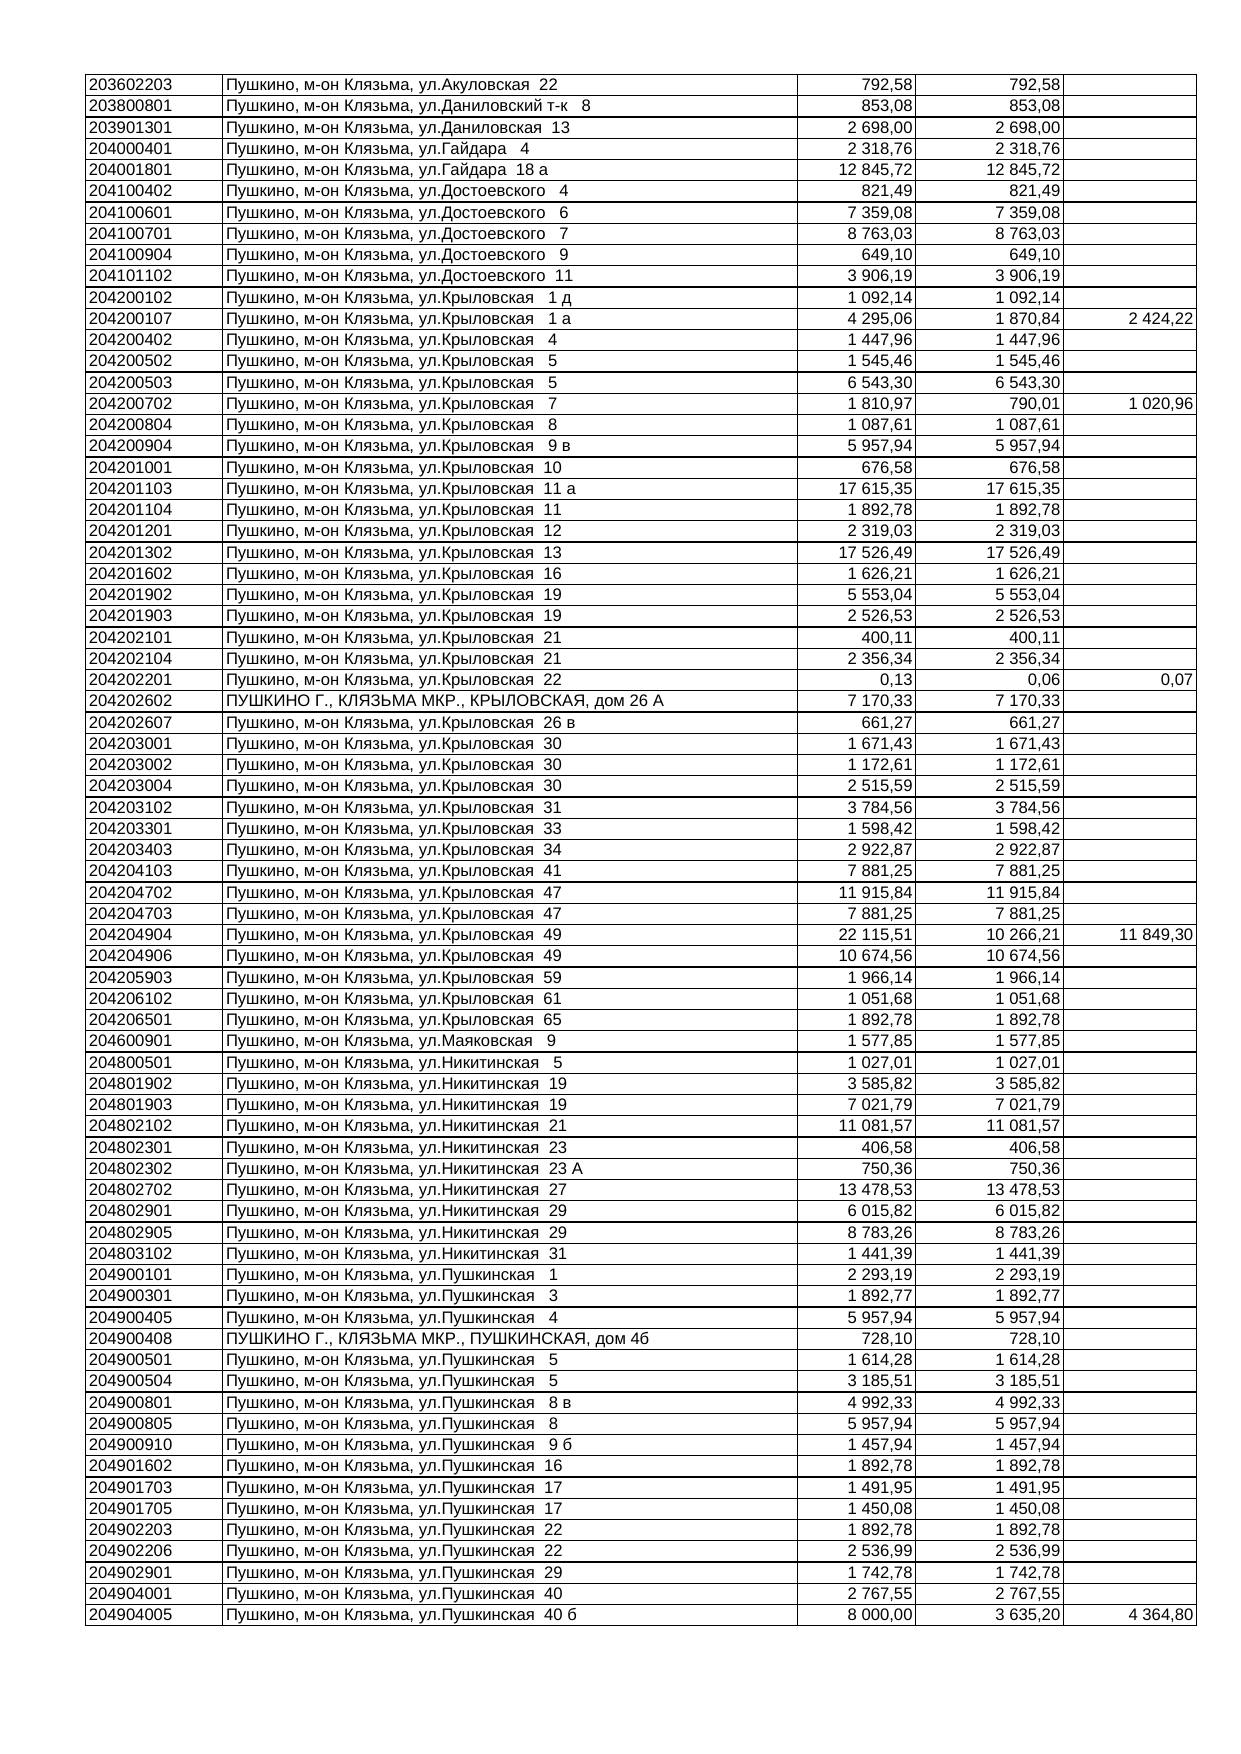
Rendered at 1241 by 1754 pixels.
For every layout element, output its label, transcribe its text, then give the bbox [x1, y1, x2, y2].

table_cell 204203301 [86, 819, 222, 839]
table_cell Пушкино, м-он Клязьма, ул.Крыловская 21 [223, 628, 797, 648]
table_cell Пушкино, м-он Клязьма, ул.Крыловская 12 [223, 521, 797, 541]
table_cell 6 015,82 [916, 1201, 1063, 1221]
table_cell Пушкино, м-он Клязьма, ул.Крыловская 30 [223, 734, 797, 754]
table_cell Пушкино, м-он Клязьма, ул.Крыловская 65 [223, 1010, 797, 1030]
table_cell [223, 1605, 797, 1625]
table_cell 17 615,35 [798, 479, 915, 499]
table_cell 1 892,78 [916, 1520, 1063, 1540]
table_cell [1064, 1138, 1196, 1158]
table_cell [1064, 521, 1196, 541]
table_cell [1064, 118, 1196, 138]
table_cell 204001801 [86, 160, 222, 180]
table_cell 1 614,28 [798, 1350, 915, 1370]
table_cell 1 598,42 [916, 819, 1063, 839]
table_cell 1 447,96 [798, 330, 915, 350]
table_cell 1 598,42 [798, 819, 915, 839]
table_cell Пушкино, м-он Клязьма, ул.Крыловская 61 [223, 989, 797, 1009]
table_cell Пушкино, м-он Клязьма, ул.Достоевского 4 [223, 181, 797, 201]
table_cell 204200503 [86, 373, 222, 393]
table_cell 204201302 [86, 543, 222, 563]
table_cell [1064, 968, 1196, 988]
table_cell 1 172,61 [798, 755, 915, 775]
table_cell 2 536,99 [798, 1541, 915, 1561]
table_cell 11 081,57 [916, 1116, 1063, 1136]
table_cell 204802301 [86, 1138, 222, 1158]
table_cell 1 172,61 [916, 755, 1063, 775]
table_cell 1 671,43 [916, 734, 1063, 754]
table_cell 8 763,03 [798, 224, 915, 244]
table_cell 1 092,14 [798, 288, 915, 308]
table_cell 1 051,68 [798, 989, 915, 1009]
table_cell 1 892,77 [798, 1286, 915, 1306]
table_cell Пушкино, м-он Клязьма, ул.Крыловская 4 [223, 330, 797, 350]
table_cell Пушкино, м-он Клязьма, ул.Никитинская 29 [223, 1223, 797, 1243]
table_cell 1 087,61 [916, 415, 1063, 435]
table_cell [1064, 203, 1196, 223]
table_cell 204206102 [86, 989, 222, 1009]
table_cell Пушкино, м-он Клязьма, ул.Пушкинская 16 [223, 1456, 797, 1476]
table_cell 204200702 [86, 394, 222, 414]
table_cell 3 585,82 [916, 1074, 1063, 1094]
table_cell [1064, 160, 1196, 180]
table_cell Пушкино, м-он Клязьма, ул.Маяковская 9 [223, 1031, 797, 1051]
table_cell 204202104 [86, 649, 222, 669]
table_cell 3 906,19 [798, 266, 915, 286]
table_cell 7 170,33 [916, 691, 1063, 711]
table_cell [1064, 1308, 1196, 1328]
table_cell 7 881,25 [916, 861, 1063, 881]
table_cell 204201001 [86, 458, 222, 478]
table_cell 204201903 [86, 606, 222, 626]
table_cell Пушкино, м-он Клязьма, ул.Достоевского 11 [223, 266, 797, 286]
table_cell [1064, 75, 1196, 95]
table_cell 1 447,96 [916, 330, 1063, 350]
table_cell 1 892,78 [916, 1010, 1063, 1030]
table_cell Пушкино, м-он Клязьма, ул.Крыловская 7 [223, 394, 797, 414]
table_cell 12 845,72 [916, 160, 1063, 180]
table_cell 5 957,94 [798, 436, 915, 456]
table_cell [1064, 1499, 1196, 1519]
table_cell [1064, 819, 1196, 839]
table_cell 5 553,04 [916, 585, 1063, 605]
table_cell 204201902 [86, 585, 222, 605]
table_cell [1064, 1414, 1196, 1434]
table_cell ПУШКИНО Г., КЛЯЗЬМА МКР., ПУШКИНСКАЯ, дом 4б [223, 1329, 797, 1349]
table_cell Пушкино, м-он Клязьма, ул.Пушкинская 8 [223, 1414, 797, 1434]
table_cell Пушкино, м-он Клязьма, ул.Крыловская 47 [223, 904, 797, 924]
table_cell [1064, 1074, 1196, 1094]
table_cell 1 966,14 [916, 968, 1063, 988]
table_cell 1 892,78 [798, 1010, 915, 1030]
table_cell 1 450,08 [798, 1499, 915, 1519]
table_cell [1064, 500, 1196, 520]
table_cell Пушкино, м-он Клязьма, ул.Достоевского 9 [223, 245, 797, 265]
table_cell [1064, 96, 1196, 116]
table_cell [1064, 458, 1196, 478]
table_cell 853,08 [798, 96, 915, 116]
table_cell 204100402 [86, 181, 222, 201]
table_cell 1 545,46 [916, 351, 1063, 371]
table_cell 204902206 [86, 1541, 222, 1561]
table_cell 2 698,00 [798, 118, 915, 138]
table_cell [1064, 883, 1196, 903]
table_cell 649,10 [798, 245, 915, 265]
table_cell Пушкино, м-он Клязьма, ул.Крыловская 33 [223, 819, 797, 839]
table_cell 3 585,82 [798, 1074, 915, 1094]
table_cell 1 671,43 [798, 734, 915, 754]
table_cell Пушкино, м-он Клязьма, ул.Крыловская 26 в [223, 713, 797, 733]
table_cell Пушкино, м-он Клязьма, ул.Пушкинская 4 [223, 1308, 797, 1328]
table_cell Пушкино, м-он Клязьма, ул.Крыловская 34 [223, 840, 797, 860]
table_cell [1064, 1116, 1196, 1136]
table_cell 203800801 [86, 96, 222, 116]
table_cell 5 957,94 [798, 1308, 915, 1328]
table_cell Пушкино, м-он Клязьма, ул.Крыловская 5 [223, 373, 797, 393]
table_cell 204202201 [86, 670, 222, 690]
table_cell 853,08 [916, 96, 1063, 116]
table_cell [1064, 330, 1196, 350]
table_cell 2 424,22 [1064, 309, 1196, 329]
table_cell 204100601 [86, 203, 222, 223]
table_cell 1 892,78 [916, 1456, 1063, 1476]
table_cell 11 915,84 [916, 883, 1063, 903]
table_cell 2 922,87 [916, 840, 1063, 860]
table_cell 821,49 [916, 181, 1063, 201]
table_cell Пушкино, м-он Клязьма, ул.Никитинская 21 [223, 1116, 797, 1136]
table_cell 1 892,77 [916, 1286, 1063, 1306]
table_cell Пушкино, м-он Клязьма, ул.Крыловская 31 [223, 798, 797, 818]
table_cell Пушкино, м-он Клязьма, ул.Никитинская 29 [223, 1201, 797, 1221]
table_cell [1064, 1201, 1196, 1221]
table_cell 2 318,76 [916, 139, 1063, 159]
table_cell Пушкино, м-он Клязьма, ул.Крыловская 22 [223, 670, 797, 690]
table_cell 2 515,59 [916, 776, 1063, 796]
table_cell 2 319,03 [798, 521, 915, 541]
table_cell 204900501 [86, 1350, 222, 1370]
table_cell 6 543,30 [798, 373, 915, 393]
table_cell 7 359,08 [916, 203, 1063, 223]
table_cell 406,58 [916, 1138, 1063, 1158]
table_cell 204203403 [86, 840, 222, 860]
table_cell 0,07 [1064, 670, 1196, 690]
table_cell 204201104 [86, 500, 222, 520]
table_cell 4 295,06 [798, 309, 915, 329]
table_cell [1064, 1393, 1196, 1413]
table_cell [1064, 139, 1196, 159]
table_cell Пушкино, м-он Клязьма, ул.Пушкинская 1 [223, 1265, 797, 1285]
table_cell 7 359,08 [798, 203, 915, 223]
table_cell 1 545,46 [798, 351, 915, 371]
table_cell 1 742,78 [798, 1563, 915, 1583]
table_cell 1 810,97 [798, 394, 915, 414]
table_cell 649,10 [916, 245, 1063, 265]
table_cell Пушкино, м-он Клязьма, ул.Никитинская 27 [223, 1180, 797, 1200]
table_cell 1 892,78 [798, 1456, 915, 1476]
table_cell Пушкино, м-он Клязьма, ул.Акуловская 22 [223, 75, 797, 95]
table_cell 204200904 [86, 436, 222, 456]
table_cell 0,13 [798, 670, 915, 690]
table_cell 1 614,28 [916, 1350, 1063, 1370]
table_cell [1064, 436, 1196, 456]
table_cell [1064, 1371, 1196, 1391]
table_cell Пушкино, м-он Клязьма, ул.Крыловская 41 [223, 861, 797, 881]
table_cell 204900301 [86, 1286, 222, 1306]
table_cell [1064, 713, 1196, 733]
table_cell Пушкино, м-он Клязьма, ул.Пушкинская 5 [223, 1350, 797, 1370]
table_cell ПУШКИНО Г., КЛЯЗЬМА МКР., КРЫЛОВСКАЯ, дом 26 А [223, 691, 797, 711]
table_cell [1064, 1010, 1196, 1030]
table_cell 1 577,85 [916, 1031, 1063, 1051]
table_cell Пушкино, м-он Клязьма, ул.Пушкинская 17 [223, 1478, 797, 1498]
table_cell 204902203 [86, 1520, 222, 1540]
table_cell Пушкино, м-он Клязьма, ул.Крыловская 47 [223, 883, 797, 903]
table_cell [1064, 1329, 1196, 1349]
table_cell Пушкино, м-он Клязьма, ул.Достоевского 7 [223, 224, 797, 244]
table_cell [1064, 1435, 1196, 1455]
table_cell [1064, 1095, 1196, 1115]
table_cell [1064, 734, 1196, 754]
table_cell Пушкино, м-он Клязьма, ул.Пушкинская 22 [223, 1541, 797, 1561]
table_cell 13 478,53 [916, 1180, 1063, 1200]
table_cell 1 027,01 [916, 1053, 1063, 1073]
table_cell 3 185,51 [916, 1371, 1063, 1391]
table_cell Пушкино, м-он Клязьма, ул.Пушкинская 8 в [223, 1393, 797, 1413]
table_cell [1064, 1244, 1196, 1264]
table_cell 1 491,95 [916, 1478, 1063, 1498]
table_cell [1064, 373, 1196, 393]
table_cell 204205903 [86, 968, 222, 988]
table_cell 204900801 [86, 1393, 222, 1413]
table_cell 661,27 [916, 713, 1063, 733]
table_cell 204801902 [86, 1074, 222, 1094]
table_cell 2 767,55 [916, 1584, 1063, 1604]
table_cell 1 966,14 [798, 968, 915, 988]
table_cell 204900408 [86, 1329, 222, 1349]
table_cell 204201602 [86, 564, 222, 584]
table_cell Пушкино, м-он Клязьма, ул.Крыловская 5 [223, 351, 797, 371]
table_cell 204802905 [86, 1223, 222, 1243]
table_cell 204100904 [86, 245, 222, 265]
table_cell 5 957,94 [798, 1414, 915, 1434]
table_cell 6 015,82 [798, 1201, 915, 1221]
table_cell 204206501 [86, 1010, 222, 1030]
table_cell 204204906 [86, 946, 222, 966]
table_cell 8 783,26 [916, 1223, 1063, 1243]
table_cell 13 478,53 [798, 1180, 915, 1200]
table_cell 204200102 [86, 288, 222, 308]
table_cell 1 577,85 [798, 1031, 915, 1051]
table_cell 792,58 [798, 75, 915, 95]
table_cell Пушкино, м-он Клязьма, ул.Крыловская 21 [223, 649, 797, 669]
table_cell 204904005 [86, 1605, 222, 1625]
table_cell [1064, 691, 1196, 711]
table_cell 750,36 [798, 1159, 915, 1179]
table_cell 204802302 [86, 1159, 222, 1179]
table_cell [1064, 1478, 1196, 1498]
table_cell 7 881,25 [798, 861, 915, 881]
table_cell 2 526,53 [916, 606, 1063, 626]
table_cell 1 491,95 [798, 1478, 915, 1498]
table_cell [1064, 606, 1196, 626]
table_cell [1064, 1584, 1196, 1604]
table_cell Пушкино, м-он Клязьма, ул.Пушкинская 3 [223, 1286, 797, 1306]
table_cell [1064, 1031, 1196, 1051]
table_cell 7 170,33 [798, 691, 915, 711]
table_cell 2 356,34 [916, 649, 1063, 669]
table_cell 8 783,26 [798, 1223, 915, 1243]
table_cell 204200107 [86, 309, 222, 329]
table_cell [1064, 798, 1196, 818]
table_cell [1064, 1456, 1196, 1476]
table_cell [1064, 245, 1196, 265]
table_cell [1064, 351, 1196, 371]
table_cell 4 364,80 [1064, 1605, 1196, 1625]
table_cell 17 615,35 [916, 479, 1063, 499]
table_cell 821,49 [798, 181, 915, 201]
table_cell Пушкино, м-он Клязьма, ул.Крыловская 8 [223, 415, 797, 435]
table_cell 7 021,79 [798, 1095, 915, 1115]
table_cell 792,58 [916, 75, 1063, 95]
table_cell 661,27 [798, 713, 915, 733]
table_cell 0,06 [916, 670, 1063, 690]
table_cell 1 626,21 [916, 564, 1063, 584]
table_cell [1064, 224, 1196, 244]
table_cell 5 957,94 [916, 1308, 1063, 1328]
table_cell [1064, 1053, 1196, 1073]
table_cell 204204103 [86, 861, 222, 881]
table_cell 1 051,68 [916, 989, 1063, 1009]
table_cell 8 000,00 [798, 1605, 915, 1625]
table_cell 1 450,08 [916, 1499, 1063, 1519]
table_cell 204202607 [86, 713, 222, 733]
table_cell [1064, 585, 1196, 605]
table_cell 750,36 [916, 1159, 1063, 1179]
table_cell Пушкино, м-он Клязьма, ул.Крыловская 10 [223, 458, 797, 478]
table_cell Пушкино, м-он Клязьма, ул.Пушкинская 40 [223, 1584, 797, 1604]
table_cell 728,10 [798, 1329, 915, 1349]
table_cell 1 892,78 [798, 500, 915, 520]
table_cell 204802702 [86, 1180, 222, 1200]
table_cell 2 318,76 [798, 139, 915, 159]
table_cell 2 526,53 [798, 606, 915, 626]
table_cell 17 526,49 [798, 543, 915, 563]
table_cell 406,58 [798, 1138, 915, 1158]
table_cell 1 020,96 [1064, 394, 1196, 414]
table_cell [1064, 628, 1196, 648]
table_cell 204100701 [86, 224, 222, 244]
table_cell 400,11 [798, 628, 915, 648]
table_cell 204203002 [86, 755, 222, 775]
table_cell Пушкино, м-он Клязьма, ул.Никитинская 19 [223, 1074, 797, 1094]
table_cell 7 881,25 [798, 904, 915, 924]
table_cell [1064, 1541, 1196, 1561]
table_cell Пушкино, м-он Клязьма, ул.Никитинская 19 [223, 1095, 797, 1115]
table_cell 204201103 [86, 479, 222, 499]
table_cell 204901705 [86, 1499, 222, 1519]
table_cell 1 870,84 [916, 309, 1063, 329]
table_cell 1 892,78 [916, 500, 1063, 520]
table_cell [1064, 861, 1196, 881]
table_cell 204200402 [86, 330, 222, 350]
table_cell Пушкино, м-он Клязьма, ул.Крыловская 11 [223, 500, 797, 520]
table_cell Пушкино, м-он Клязьма, ул.Крыловская 19 [223, 585, 797, 605]
table_cell 2 319,03 [916, 521, 1063, 541]
table_cell [1064, 1159, 1196, 1179]
table_cell 1 441,39 [798, 1244, 915, 1264]
table_cell 7 021,79 [916, 1095, 1063, 1115]
table_cell Пушкино, м-он Клязьма, ул.Крыловская 30 [223, 755, 797, 775]
table_cell 204204904 [86, 925, 222, 945]
table_cell Пушкино, м-он Клязьма, ул.Крыловская 9 в [223, 436, 797, 456]
table_cell 790,01 [916, 394, 1063, 414]
table_cell Пушкино, м-он Клязьма, ул.Гайдара 18 а [223, 160, 797, 180]
table_cell 204801903 [86, 1095, 222, 1115]
table_cell 5 957,94 [916, 436, 1063, 456]
table_cell [1064, 1286, 1196, 1306]
table_cell Пушкино, м-он Клязьма, ул.Достоевского 6 [223, 203, 797, 223]
table_cell 1 441,39 [916, 1244, 1063, 1264]
table_cell 400,11 [916, 628, 1063, 648]
table_cell 203602203 [86, 75, 222, 95]
table_cell [1064, 946, 1196, 966]
table_cell Пушкино, м-он Клязьма, ул.Крыловская 1 д [223, 288, 797, 308]
table_cell 204900805 [86, 1414, 222, 1434]
table_cell [1064, 288, 1196, 308]
table_cell [1064, 840, 1196, 860]
table_cell 17 526,49 [916, 543, 1063, 563]
table_cell Пушкино, м-он Клязьма, ул.Крыловская 59 [223, 968, 797, 988]
table_cell [1064, 479, 1196, 499]
table_cell 2 698,00 [916, 118, 1063, 138]
table_cell 204203102 [86, 798, 222, 818]
table_cell [1064, 415, 1196, 435]
table_cell [1064, 755, 1196, 775]
table_cell Пушкино, м-он Клязьма, ул.Даниловский т-к 8 [223, 96, 797, 116]
table_cell 11 849,30 [1064, 925, 1196, 945]
table_cell [1064, 649, 1196, 669]
table_cell 204904001 [86, 1584, 222, 1604]
table_cell 2 767,55 [798, 1584, 915, 1604]
table_cell 22 115,51 [798, 925, 915, 945]
table_cell [1064, 989, 1196, 1009]
table_cell 10 266,21 [916, 925, 1063, 945]
table_cell 728,10 [916, 1329, 1063, 1349]
table_cell [1064, 904, 1196, 924]
table_cell Пушкино, м-он Клязьма, ул.Пушкинская 29 [223, 1563, 797, 1583]
table_cell 3 906,19 [916, 266, 1063, 286]
table_cell 10 674,56 [916, 946, 1063, 966]
table_cell 204000401 [86, 139, 222, 159]
table_cell 1 742,78 [916, 1563, 1063, 1583]
table_cell [1064, 1563, 1196, 1583]
table_cell 204600901 [86, 1031, 222, 1051]
table_cell 1 892,78 [798, 1520, 915, 1540]
table_cell 204201201 [86, 521, 222, 541]
table_cell 204900405 [86, 1308, 222, 1328]
table_cell 1 457,94 [916, 1435, 1063, 1455]
table_cell 3 635,20 [916, 1605, 1063, 1625]
table_cell 4 992,33 [798, 1393, 915, 1413]
table_cell 5 553,04 [798, 585, 915, 605]
table_cell 3 185,51 [798, 1371, 915, 1391]
table_cell [1064, 1223, 1196, 1243]
table_cell 204901703 [86, 1478, 222, 1498]
table_cell 8 763,03 [916, 224, 1063, 244]
table_cell Пушкино, м-он Клязьма, ул.Даниловская 13 [223, 118, 797, 138]
table_cell 204200804 [86, 415, 222, 435]
table_cell [1064, 1520, 1196, 1540]
table_cell Пушкино, м-он Клязьма, ул.Пушкинская 5 [223, 1371, 797, 1391]
table_cell 1 457,94 [798, 1435, 915, 1455]
table_cell Пушкино, м-он Клязьма, ул.Никитинская 23 А [223, 1159, 797, 1179]
table_cell 6 543,30 [916, 373, 1063, 393]
table_cell [1064, 1265, 1196, 1285]
table_cell Пушкино, м-он Клязьма, ул.Крыловская 30 [223, 776, 797, 796]
table_cell 204204702 [86, 883, 222, 903]
table_cell [1064, 776, 1196, 796]
table_cell Пушкино, м-он Клязьма, ул.Никитинская 23 [223, 1138, 797, 1158]
table_cell 204900504 [86, 1371, 222, 1391]
table_cell Пушкино, м-он Клязьма, ул.Пушкинская 22 [223, 1520, 797, 1540]
table_cell 204101102 [86, 266, 222, 286]
table_cell Пушкино, м-он Клязьма, ул.Крыловская 13 [223, 543, 797, 563]
table_cell Пушкино, м-он Клязьма, ул.Никитинская 31 [223, 1244, 797, 1264]
table_cell 204802102 [86, 1116, 222, 1136]
table_cell Пушкино, м-он Клязьма, ул.Никитинская 5 [223, 1053, 797, 1073]
table_cell 676,58 [798, 458, 915, 478]
table_cell [1064, 181, 1196, 201]
table_cell 676,58 [916, 458, 1063, 478]
table_cell 203901301 [86, 118, 222, 138]
table_cell 204200502 [86, 351, 222, 371]
table_cell 12 845,72 [798, 160, 915, 180]
table_cell 1 087,61 [798, 415, 915, 435]
table_cell 1 626,21 [798, 564, 915, 584]
table_cell 11 081,57 [798, 1116, 915, 1136]
table_cell 2 515,59 [798, 776, 915, 796]
table_cell 204803102 [86, 1244, 222, 1264]
table_cell Пушкино, м-он Клязьма, ул.Крыловская 49 [223, 946, 797, 966]
table_cell 204203001 [86, 734, 222, 754]
table_cell [1064, 564, 1196, 584]
table_cell Пушкино, м-он Клязьма, ул.Крыловская 1 а [223, 309, 797, 329]
table_cell 204900910 [86, 1435, 222, 1455]
table_cell 204800501 [86, 1053, 222, 1073]
table_cell 5 957,94 [916, 1414, 1063, 1434]
table_cell 2 293,19 [916, 1265, 1063, 1285]
table_cell 204204703 [86, 904, 222, 924]
table_cell Пушкино, м-он Клязьма, ул.Крыловская 19 [223, 606, 797, 626]
table_cell [1064, 266, 1196, 286]
table_cell 2 293,19 [798, 1265, 915, 1285]
table_cell 204901602 [86, 1456, 222, 1476]
table_cell 3 784,56 [916, 798, 1063, 818]
table_cell [1064, 1180, 1196, 1200]
table_cell 204203004 [86, 776, 222, 796]
table_cell 7 881,25 [916, 904, 1063, 924]
table_cell Пушкино, м-он Клязьма, ул.Крыловская 16 [223, 564, 797, 584]
table_cell 2 356,34 [798, 649, 915, 669]
table_cell Пушкино, м-он Клязьма, ул.Крыловская 11 а [223, 479, 797, 499]
table_cell Пушкино, м-он Клязьма, ул.Пушкинская 9 б [223, 1435, 797, 1455]
table_cell 4 992,33 [916, 1393, 1063, 1413]
table_cell 2 536,99 [916, 1541, 1063, 1561]
table_cell 204802901 [86, 1201, 222, 1221]
table_cell 204902901 [86, 1563, 222, 1583]
table_cell Пушкино, м-он Клязьма, ул.Пушкинская 17 [223, 1499, 797, 1519]
table_cell 10 674,56 [798, 946, 915, 966]
table_cell [1064, 543, 1196, 563]
table_cell [1064, 1350, 1196, 1370]
table_cell 204202602 [86, 691, 222, 711]
table_cell Пушкино, м-он Клязьма, ул.Гайдара 4 [223, 139, 797, 159]
table_cell 1 092,14 [916, 288, 1063, 308]
table_cell 3 784,56 [798, 798, 915, 818]
table_cell 2 922,87 [798, 840, 915, 860]
table_cell 204202101 [86, 628, 222, 648]
table_cell 1 027,01 [798, 1053, 915, 1073]
table_cell Пушкино, м-он Клязьма, ул.Крыловская 49 [223, 925, 797, 945]
table_cell 11 915,84 [798, 883, 915, 903]
table_cell 204900101 [86, 1265, 222, 1285]
